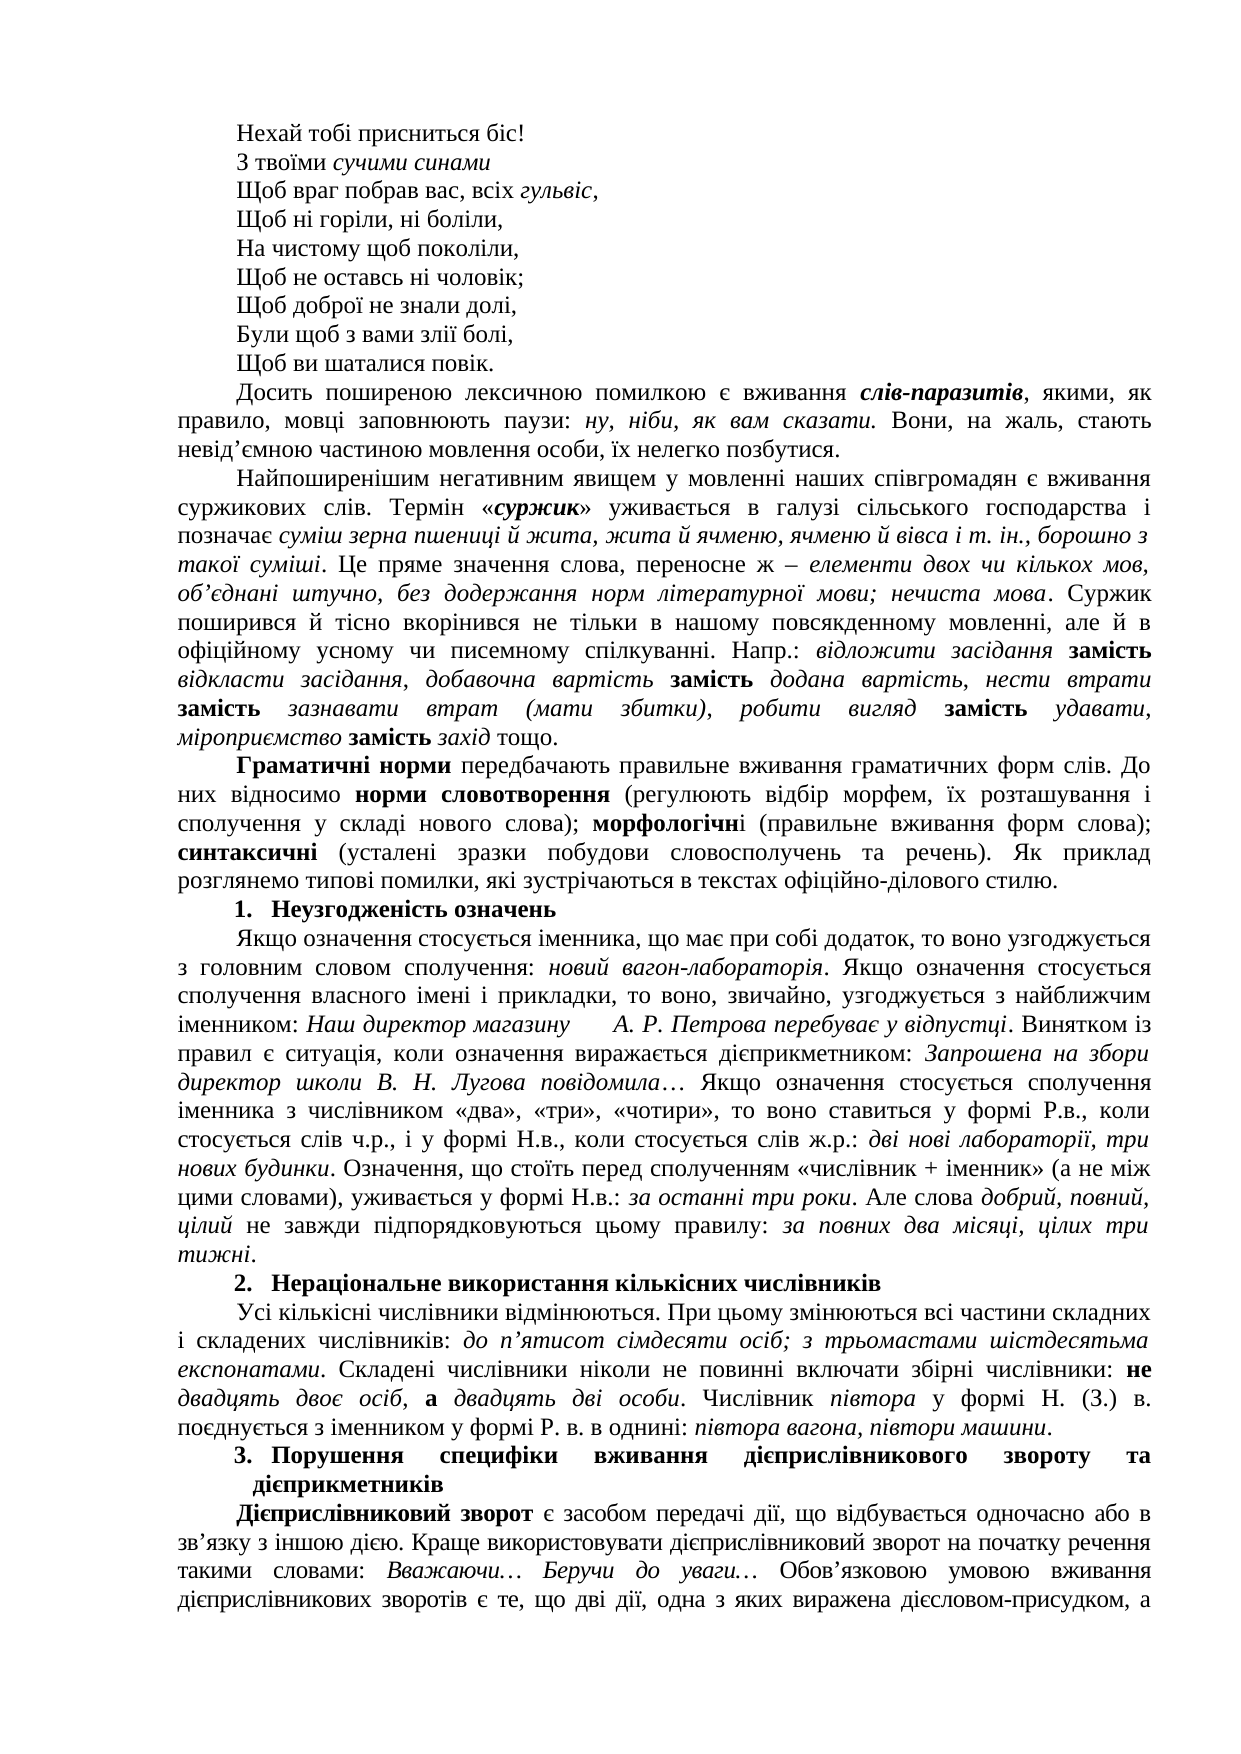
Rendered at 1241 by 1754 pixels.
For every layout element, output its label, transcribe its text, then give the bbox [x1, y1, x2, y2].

text Якщо означення стосується іменника, що має при собі додаток, то воно узгоджується з головним словом сполучення: новий вагон-лабораторія. Якщо означення стосується сполучення власного імені і прикладки, то воно, звичайно, узгоджується з найближчим іменником: Наш директор магазину А. Р. Петрова перебуває у відпустці. Винятком із правил є ситуація, коли означення виражається дієприкметником: Запрошена на збори директор школи В. Н. Лугова повідомила… Якщо означення стосується сполучення іменника з числівником «два», «три», «чотири», то воно ставиться у формі Р.в., коли стосується слів ч.р., і у формі Н.в., коли стосується слів ж.р.: дві нові лабораторії, три нових будинки. Означення, що стоїть перед сполученням «числівник + іменник» (а не між цими словами), уживається у формі Н.в.: за останні три роки. Але слова добрий, повний, цілий не завжди підпорядковуються цьому правилу: за повних два місяці, цілих три тижні. [177, 923, 1152, 1268]
text Граматичні норми передбачають правильне вживання граматичних форм слів. До них відносимо норми словотворення (регулюють відбір морфем, їх розташування і сполучення у складі нового слова); морфологічні (правильне вживання форм слова); синтаксичні (усталені зразки побудови словосполучень та речень). Як приклад розглянемо типові помилки, які зустрічаються в текстах офіційно-ділового стилю. [177, 751, 1152, 894]
text Щоб доброї не знали долі, [177, 291, 1152, 319]
text Нехай тобі присниться біс! [177, 118, 1152, 147]
text З твоїми сучими синами [177, 147, 1152, 176]
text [177, 1498, 1152, 1613]
text Були щоб з вами злії болі, [177, 319, 1152, 348]
text Щоб не оставсь ні чоловік; [177, 262, 1152, 291]
list Порушення специфіки вживання дієприслівникового звороту та дієприкметників [233, 1441, 1152, 1498]
text Щоб ви шаталися повік. [177, 348, 1152, 377]
list Нераціональне використання кількісних числівників [233, 1268, 1152, 1297]
list Неузгодженість означень [233, 894, 1152, 923]
text На чистому щоб поколіли, [177, 233, 1152, 262]
text Найпоширенішим негативним явищем у мовленні наших співгромадян є вживання суржикових слів. Термін «суржик» уживається в галузі сільського господарства і позначає суміш зерна пшениці й жита, жита й ячменю, ячменю й вівса і т. ін., борошно з такої суміші. Це пряме значення слова, переносне ж – елементи двох чи кількох мов, об’єднані штучно, без додержання норм літературної мови; нечиста мова. Суржик поширився й тісно вкорінився не тільки в нашому повсякденному мовленні, але й в офіційному усному чи писемному спілкуванні. Напр.: відложити засідання замість відкласти засідання, добавочна вартість замість додана вартість, нести втрати замість зазнавати втрат (мати збитки), робити вигляд замість удавати, міроприємство замість захід тощо. [177, 463, 1152, 751]
text Щоб ні горіли, ні боліли, [177, 204, 1152, 233]
text Щоб враг побрав вас, всіх гульвіс, [177, 176, 1152, 204]
text Досить поширеною лексичною помилкою є вживання слів-паразитів, якими, як правило, мовці заповнюють паузи: ну, ніби, як вам сказати. Вони, на жаль, стають невід’ємною частиною мовлення особи, їх нелегко позбутися. [177, 377, 1152, 463]
text Усі кількісні числівники відмінюються. При цьому змінюються всі частини складних і складених числівників: до п’ятисот сімдесяти осіб; з трьомастами шістдесятьма експонатами. Складені числівники ніколи не повинні включати збірні числівники: не двадцять двоє осіб, а двадцять дві особи. Числівник півтора у формі Н. (З.) в. поєднується з іменником у формі Р. в. в однині: півтора вагона, півтори машини. [177, 1297, 1152, 1441]
